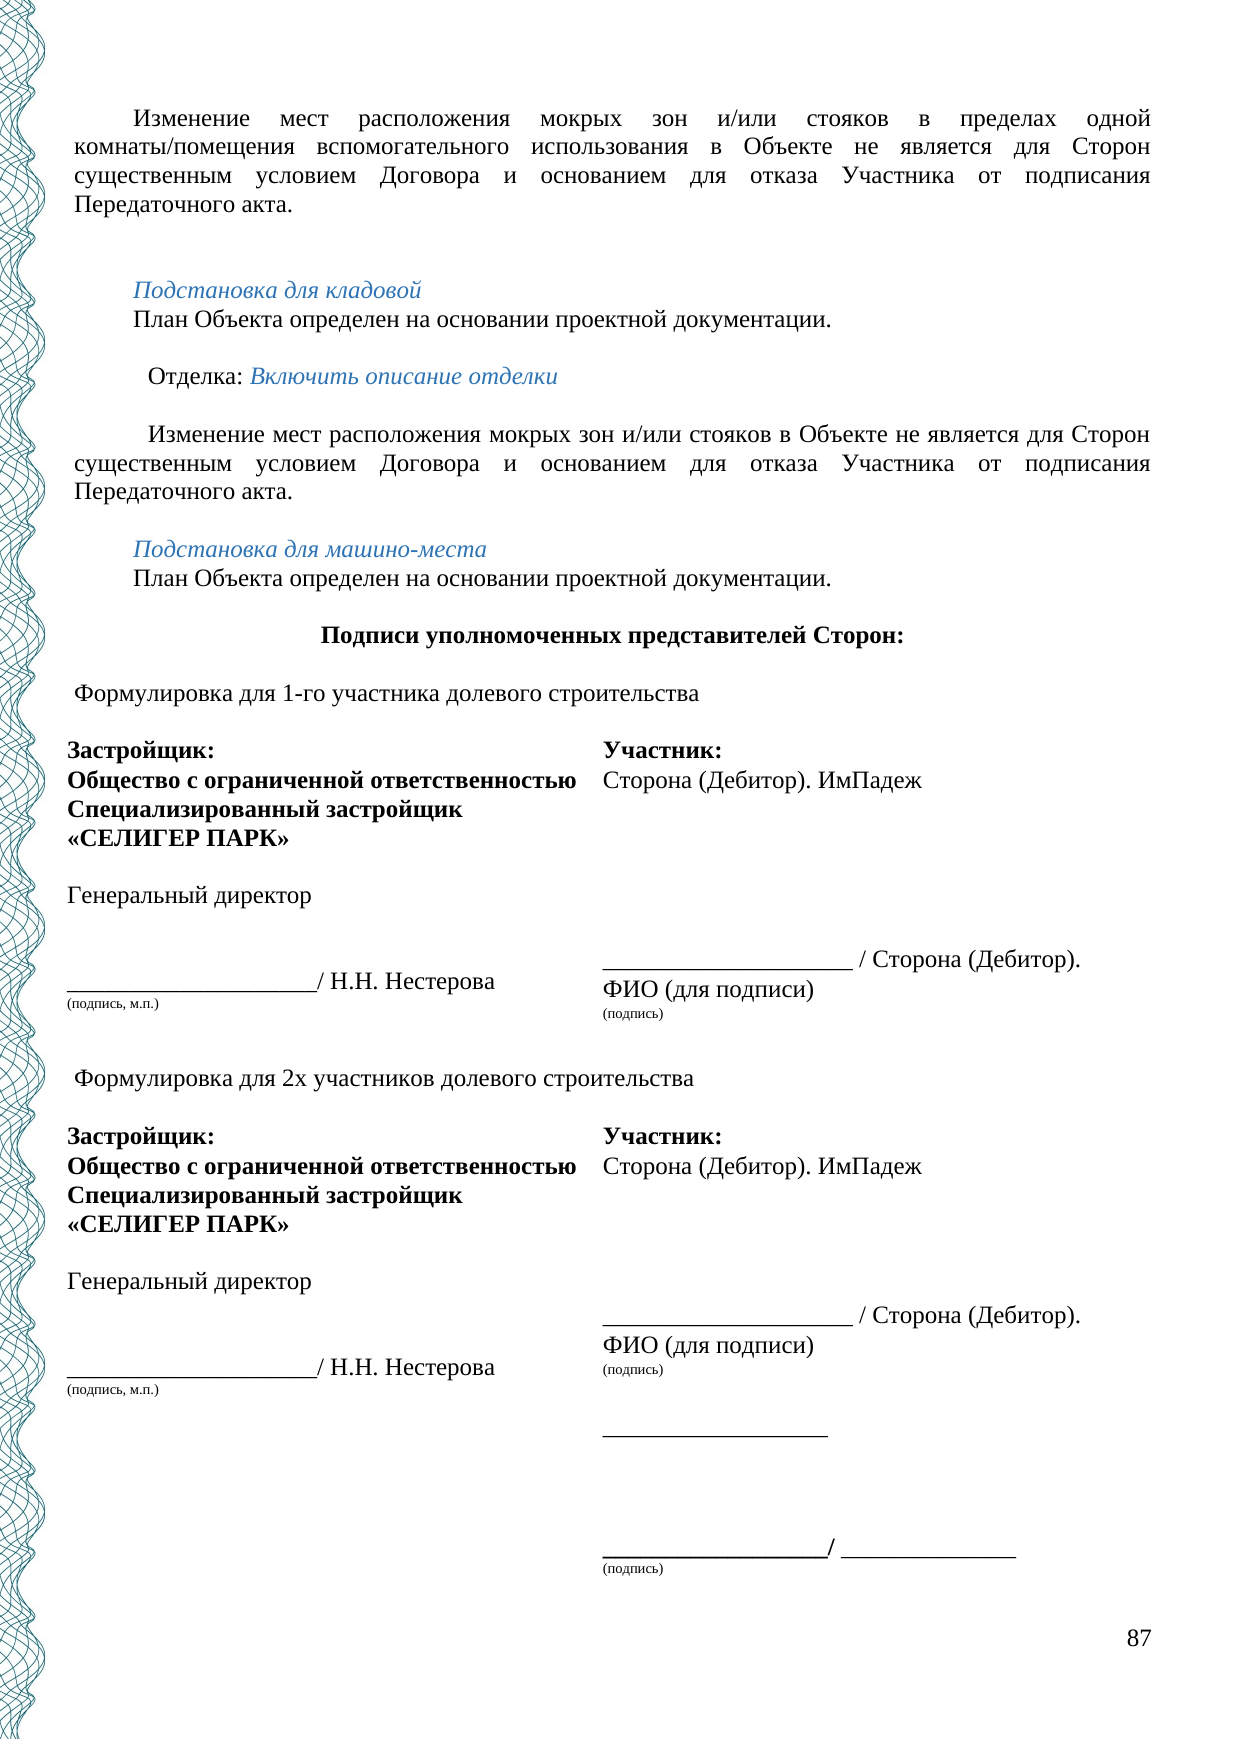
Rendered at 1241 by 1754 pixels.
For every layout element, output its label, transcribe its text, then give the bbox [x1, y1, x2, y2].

text Изменение мест расположения мокрых зон и/или стояков в пределах одной комнаты/помещения вспомогательного использования в Объекте не является для Сторон существенным условием Договора и основанием для отказа Участника от подписания Передаточного акта. [74, 103, 1152, 218]
text Изменение мест расположения мокрых зон и/или стояков в Объекте не является для Сторон существенным условием Договора и основанием для отказа Участника от подписания Передаточного акта. [74, 419, 1152, 505]
text Подстановка для машино-места [74, 534, 1152, 563]
text Подстановка для кладовой [74, 275, 1152, 304]
text План Объекта определен на основании проектной документации. [74, 563, 1152, 591]
text Отделка: Включить описание отделки [148, 361, 1152, 390]
text План Объекта определен на основании проектной документации. [74, 304, 1152, 333]
text Подписи уполномоченных представителей Сторон: [74, 620, 1152, 649]
picture [0, 0, 1241, 1739]
